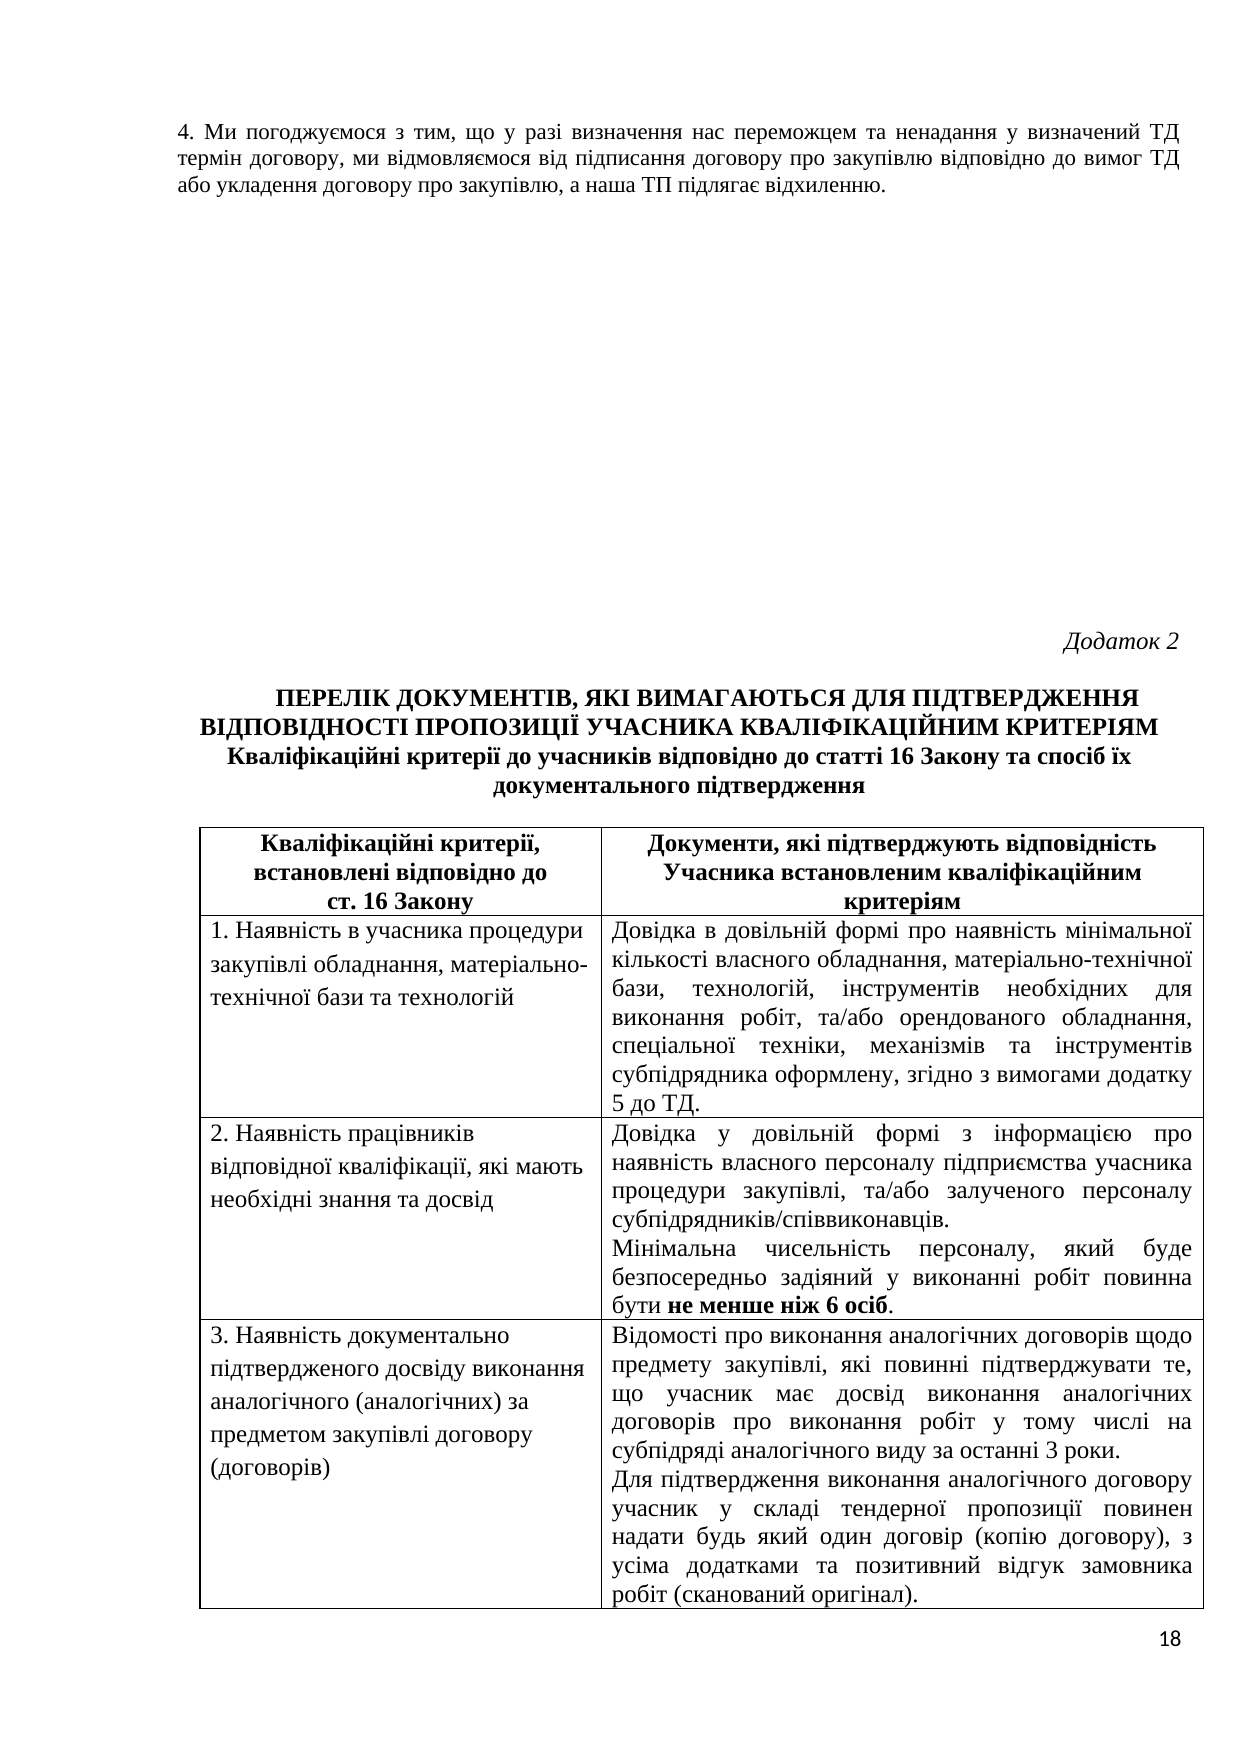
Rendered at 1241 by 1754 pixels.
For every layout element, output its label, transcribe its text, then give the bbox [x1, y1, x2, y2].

table_cell 1. Наявність в учасника процедури закупівлі обладнання, матеріально-технічної бази та технологій [201, 916, 601, 1117]
text ПЕРЕЛІК ДОКУМЕНТІВ, ЯКІ ВИМАГАЮТЬСЯ ДЛЯ ПІДТВЕРДЖЕННЯ ВІДПОВІДНОСТІ ПРОПОЗИЦІЇ УЧАСНИКА КВАЛІФІКАЦІЙНИМ КРИТЕРІЯМ [177, 683, 1181, 741]
text Додаток 2 [177, 626, 1181, 655]
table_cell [602, 1320, 1203, 1608]
table_header Документи, які підтверджують відповідність Учасника встановленим кваліфікаційним критеріям [602, 828, 1203, 914]
table_header Кваліфікаційні критерії, встановлені відповідно до ст. 16 Закону [201, 828, 601, 914]
table_cell Довідка в довільній формі про наявність мінімальної кількості власного обладнання, матеріально-технічної бази, технологій, інструментів необхідних для виконання робіт, та/або орендованого обладнання, спеціальної техніки, механізмів та інструментів субпідрядника оформлену, згідно з вимогами додатку 5 до ТД. [602, 916, 1203, 1117]
text 4. Ми погоджуємося з тим, що у разі визначення нас переможцем та ненадання у визначений ТД термін договору, ми відмовляємося від підписання договору про закупівлю відповідно до вимог ТД або укладення договору про закупівлю, а наша ТП підлягає відхиленню. [177, 118, 1181, 197]
table_cell 2. Наявність працівників відповідної кваліфікації, які мають необхідні знання та досвід [201, 1118, 601, 1319]
table_cell Довідка у довільній формі з інформацією про наявність власного персоналу підприємства учасника процедури закупівлі, та/або залученого персоналу субпідрядників/співвиконавців. Мінімальна чисельність персоналу, який буде безпосередньо задіяний у виконанні робіт повинна бути не менше ніж 6 осіб. [602, 1118, 1203, 1319]
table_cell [201, 1320, 601, 1608]
text Кваліфікаційні критерії до учасників відповідно до статті 16 Закону та спосіб їх документального підтвердження [177, 741, 1181, 798]
